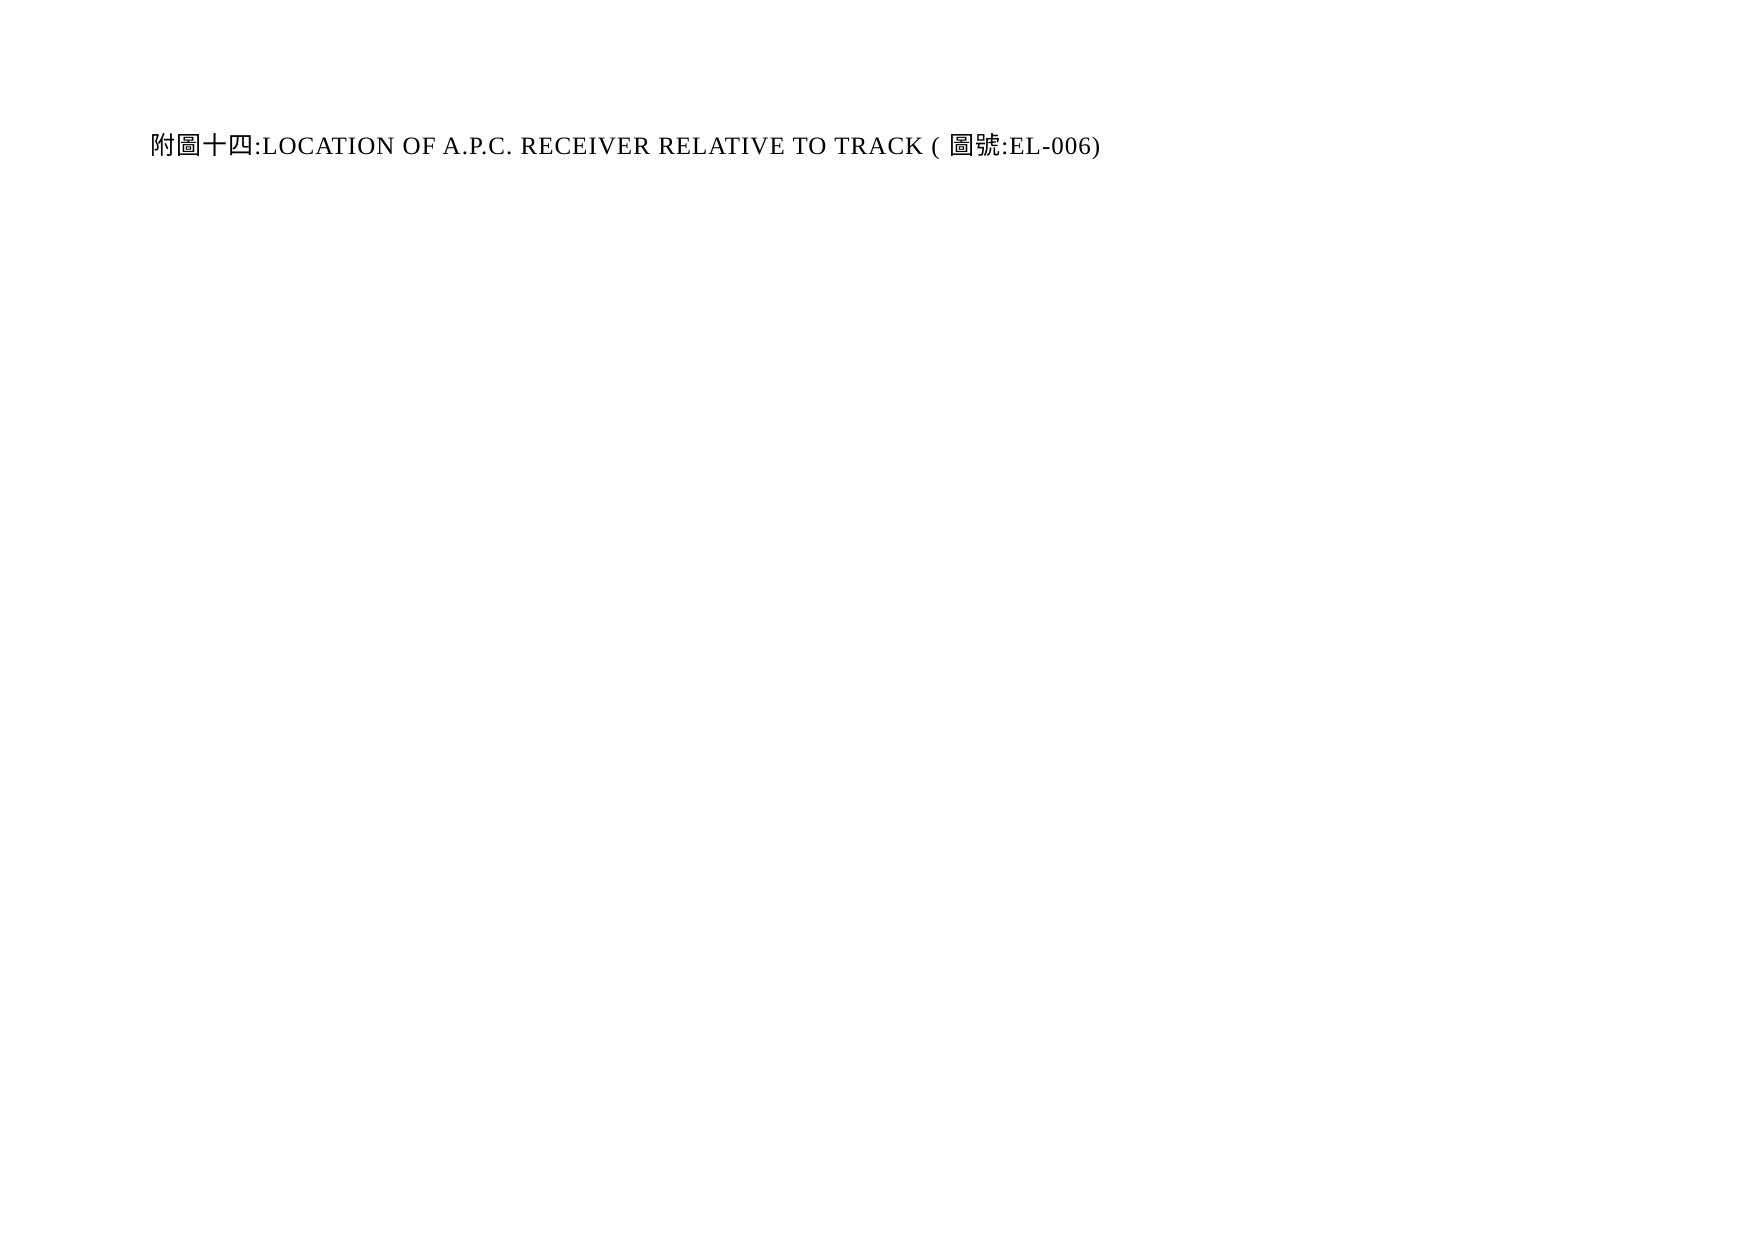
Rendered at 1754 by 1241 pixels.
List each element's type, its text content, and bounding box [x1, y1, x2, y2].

text 附圖十四:LOCATION OF A.P.C. RECEIVER RELATIVE TO TRACK ( 圖號:EL-006) [150, 125, 1604, 161]
